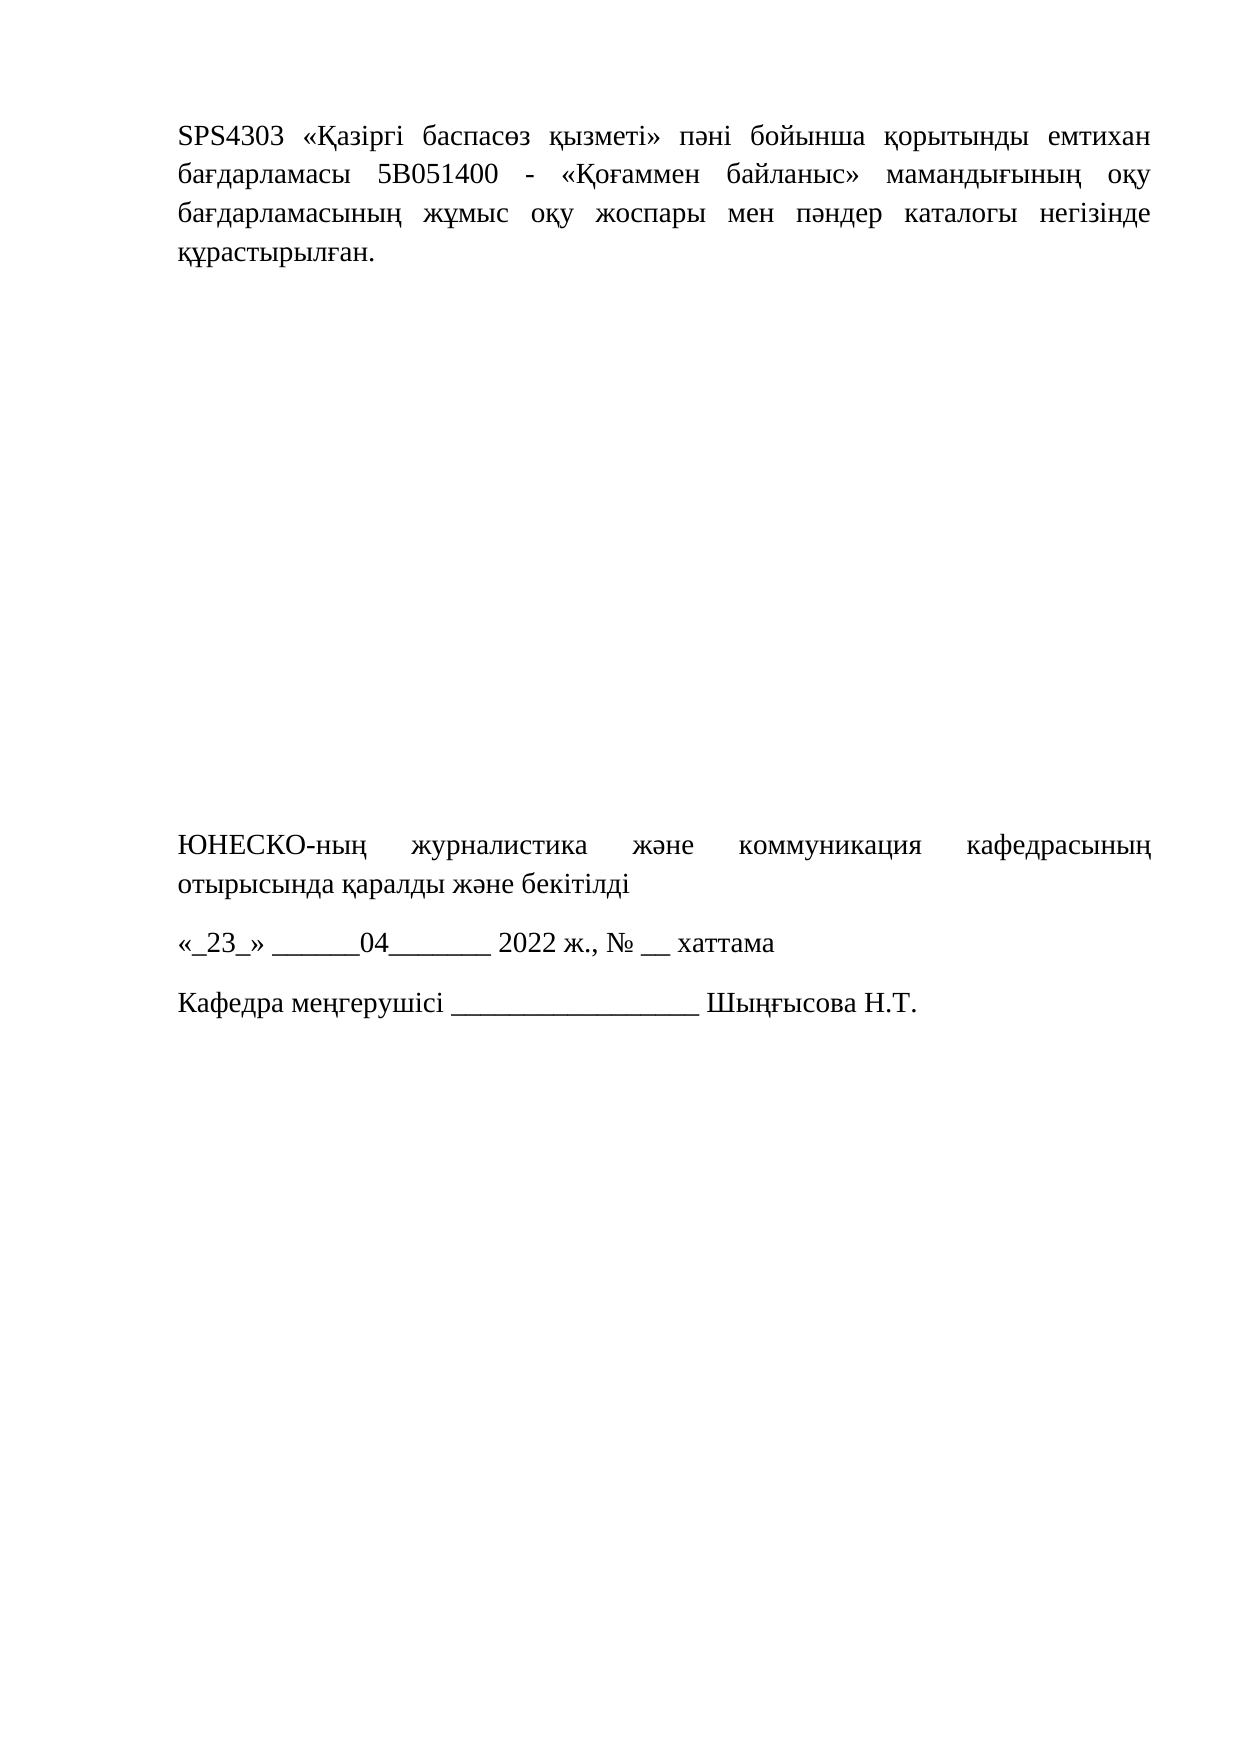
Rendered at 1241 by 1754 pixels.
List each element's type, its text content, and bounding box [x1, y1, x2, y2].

text Кафедра меңгерушісі _________________ Шыңғысова Н.Т. [177, 985, 1152, 1018]
text ЮНЕСКО-ның журналистика және коммуникация кафедрасының отырысында қаралды және бекітілді [177, 827, 1152, 899]
text SPS4303 «Қазіргі баспасөз қызметі» пәні бойынша қорытынды емтихан бағдарламасы 5В051400 - «Қоғаммен байланыс» мамандығының оқу бағдарламасының жұмыс оқу жоспары мен пәндер каталогы негізінде құрастырылған. [177, 118, 1152, 267]
text «_23_» ______04_______ 2022 ж., № __ хаттама [177, 925, 1152, 959]
